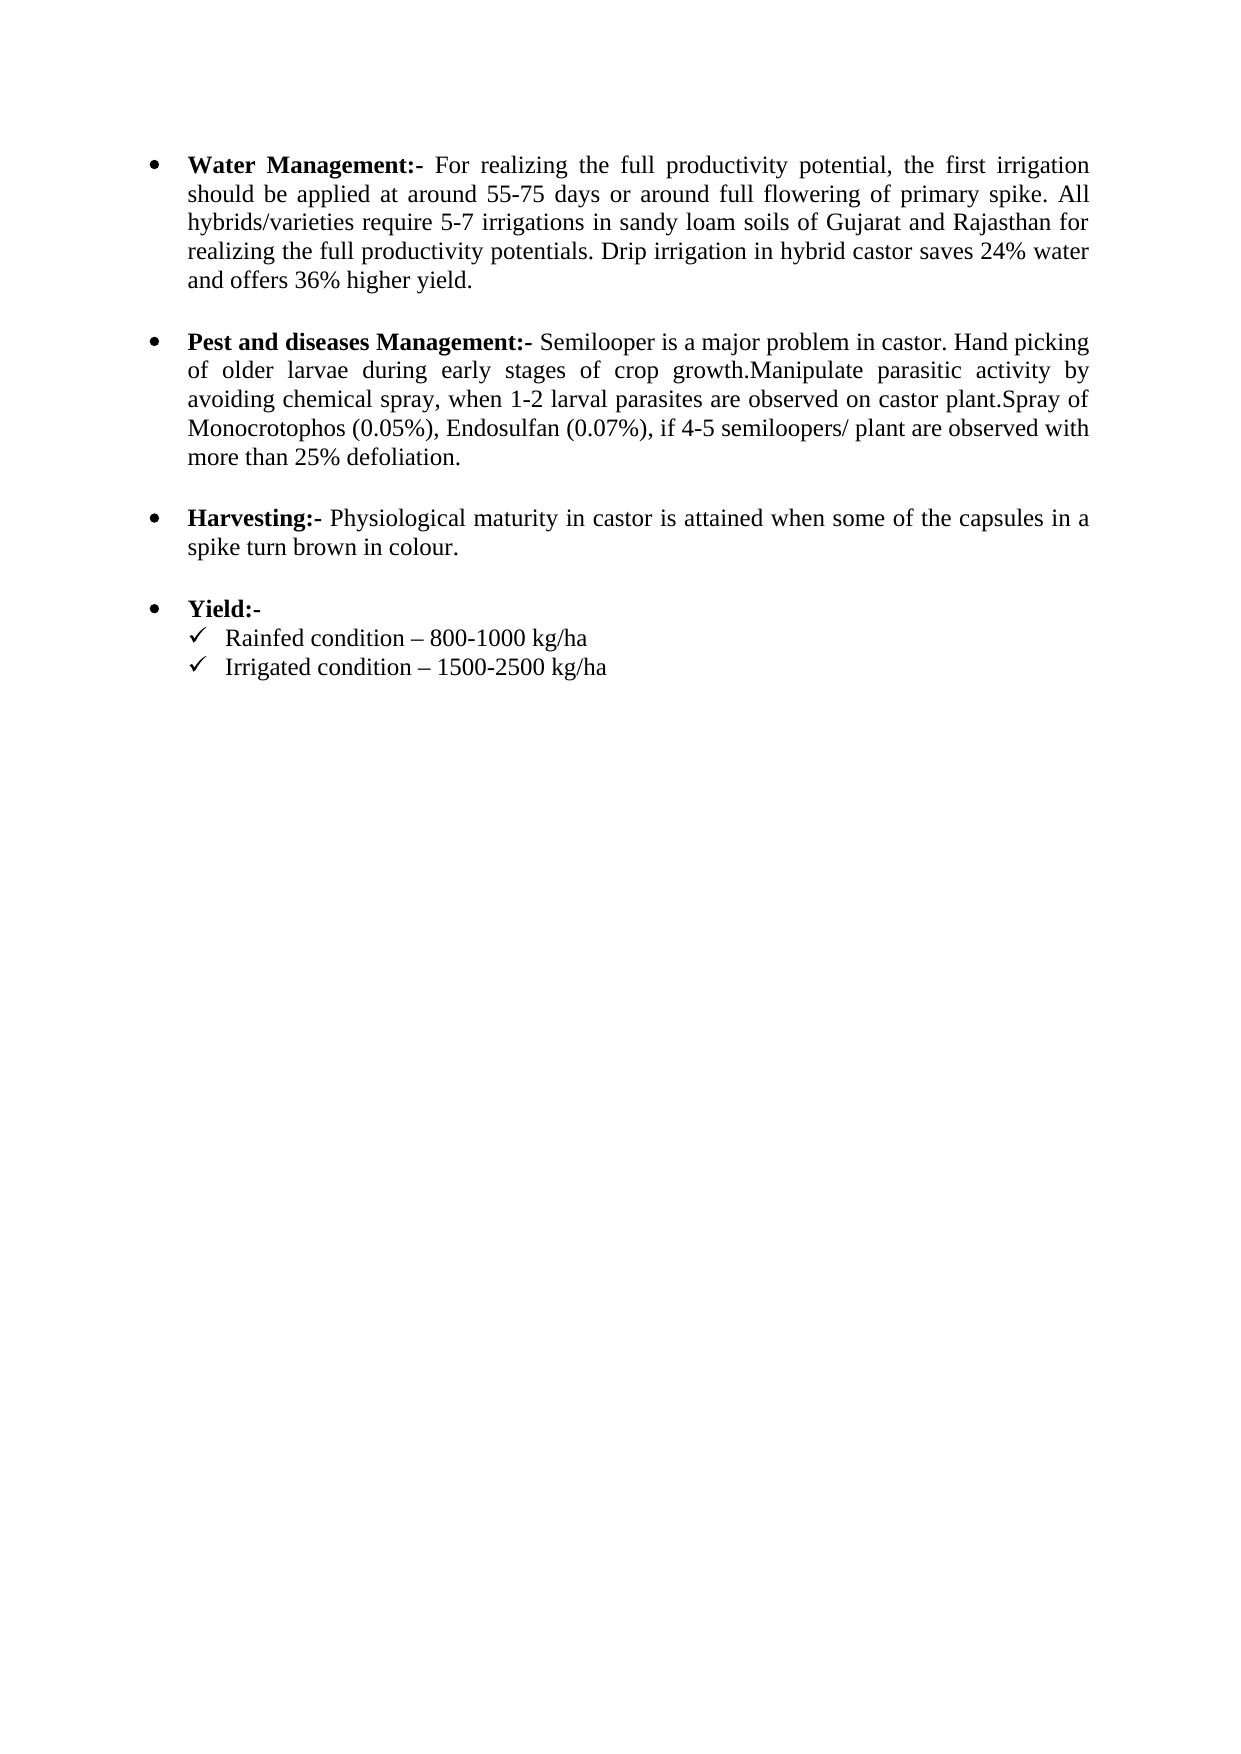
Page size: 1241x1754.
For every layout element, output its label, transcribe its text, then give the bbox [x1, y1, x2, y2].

list Pest and diseases Management:- Semilooper is a major problem in castor. Hand picking of older larvae during early stages of crop growth.Manipulate parasitic activity by avoiding chemical spray, when 1-2 larval parasites are observed on castor plant.Spray of Monocrotophos (0.05%), Endosulfan (0.07%), if 4-5 semiloopers/ plant are observed with more than 25% defoliation. [150, 327, 1090, 471]
list Harvesting:- Physiological maturity in castor is attained when some of the capsules in a spike turn brown in colour. [150, 503, 1090, 561]
list Rainfed condition – 800-1000 kg/ha [187, 623, 1090, 652]
list Water Management:- For realizing the full productivity potential, the first irrigation should be applied at around 55-75 days or around full flowering of primary spike. All hybrids/varieties require 5-7 irrigations in sandy loam soils of Gujarat and Rajasthan for realizing the full productivity potentials. Drip irrigation in hybrid castor saves 24% water and offers 36% higher yield. [150, 150, 1090, 294]
list Yield:- [150, 594, 1090, 623]
list Irrigated condition – 1500-2500 kg/ha [187, 652, 1090, 680]
